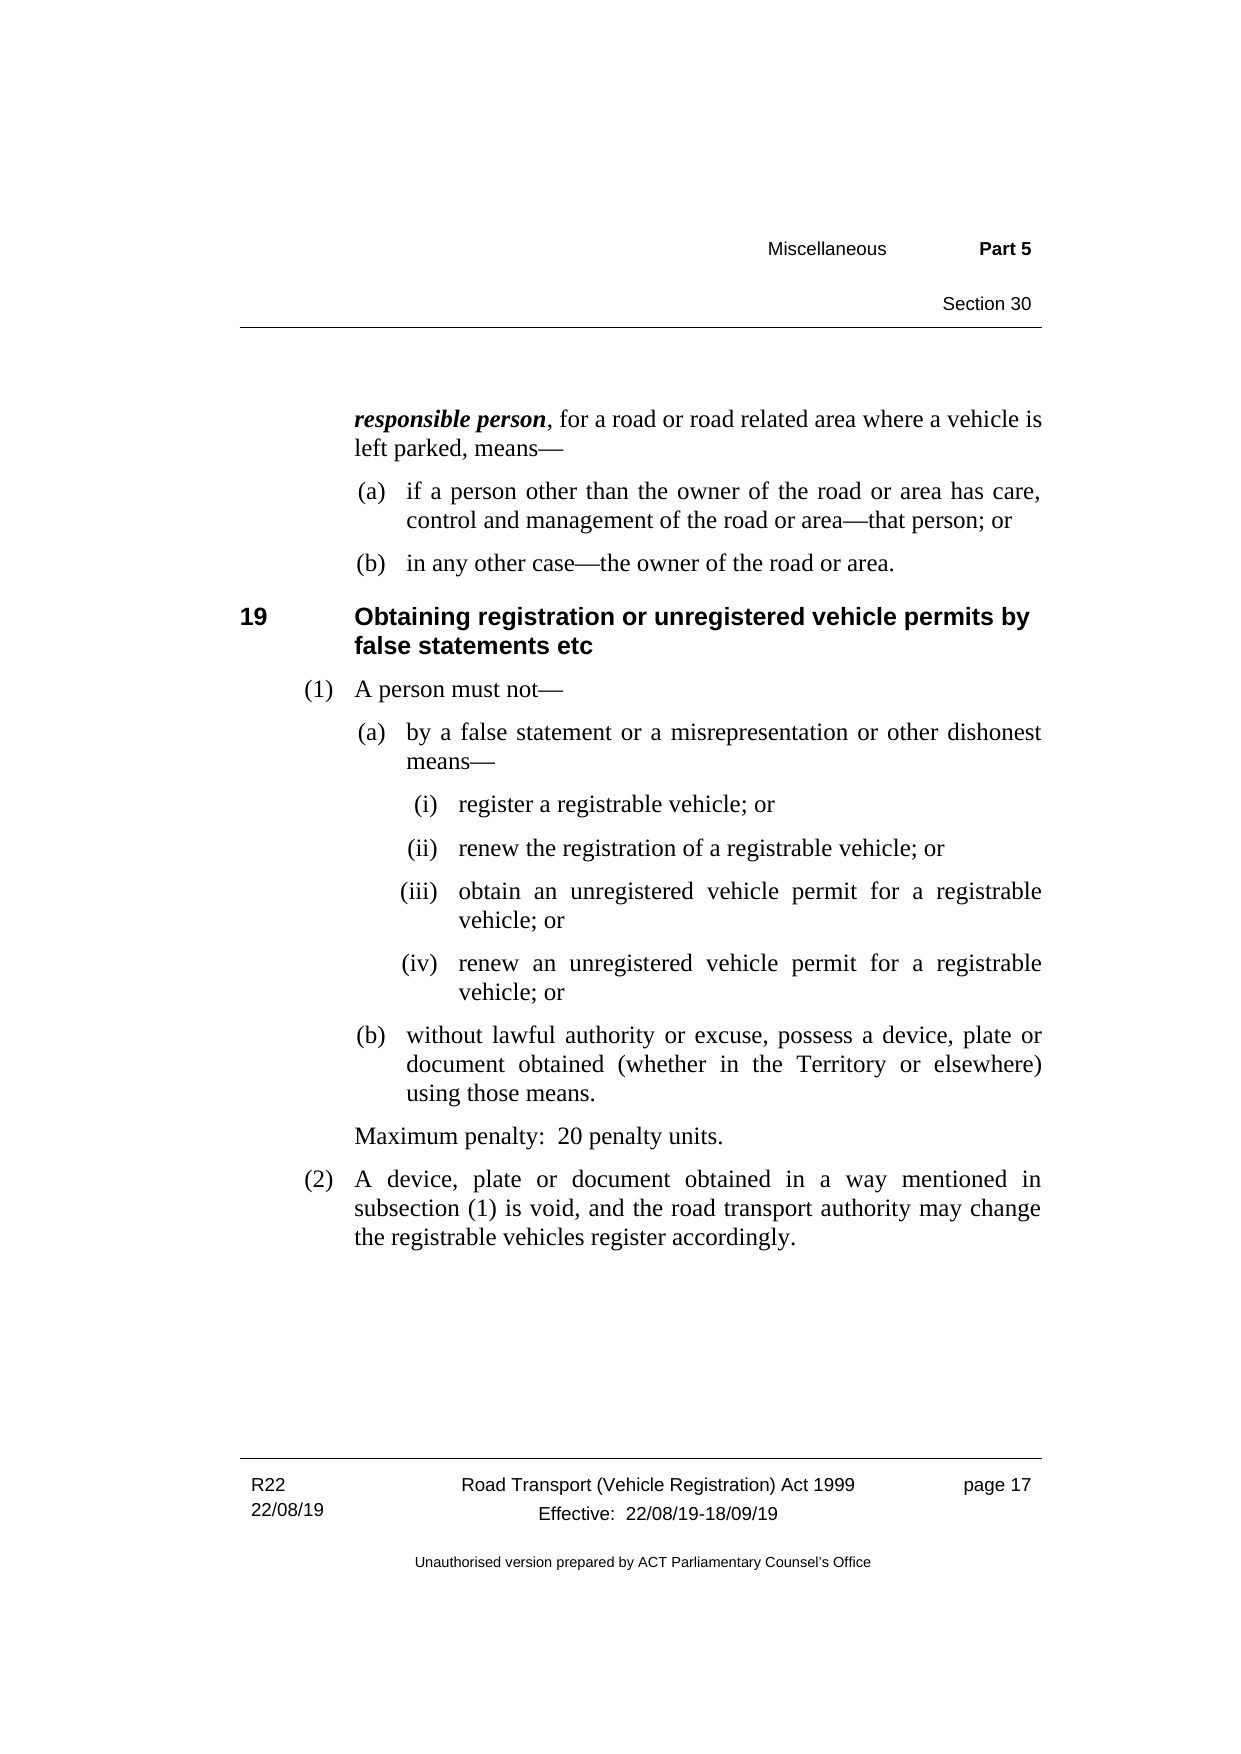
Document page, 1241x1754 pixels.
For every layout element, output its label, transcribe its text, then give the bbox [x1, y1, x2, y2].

text (a) by a false statement or a misrepresentation or other dishonest means— [239, 717, 1042, 775]
text 19 Obtaining registration or unregistered vehicle permits by false statements etc [239, 602, 1042, 659]
text Maximum penalty: 20 penalty units. [354, 1121, 1042, 1150]
text (1) A person must not— [239, 674, 1042, 703]
text (b) without lawful authority or excuse, possess a device, plate or document obtained (whether in the Territory or elsewhere) using those means. [239, 1020, 1042, 1107]
text (2) A device, plate or document obtained in a way mentioned in subsection (1) is void, and the road transport authority may change the registrable vehicles register accordingly. [239, 1164, 1042, 1251]
text (iv) renew an unregistered vehicle permit for a registrable vehicle; or [239, 948, 1042, 1006]
text (i) register a registrable vehicle; or [239, 789, 1042, 818]
text (iii) obtain an unregistered vehicle permit for a registrable vehicle; or [239, 876, 1042, 934]
text (ii) renew the registration of a registrable vehicle; or [239, 833, 1042, 862]
text responsible person, for a road or road related area where a vehicle is left parked, means— [354, 404, 1042, 462]
text (b) in any other case—the owner of the road or area. [239, 548, 1042, 577]
text (a) if a person other than the owner of the road or area has care, control and management of the road or area—that person; or [239, 476, 1042, 534]
